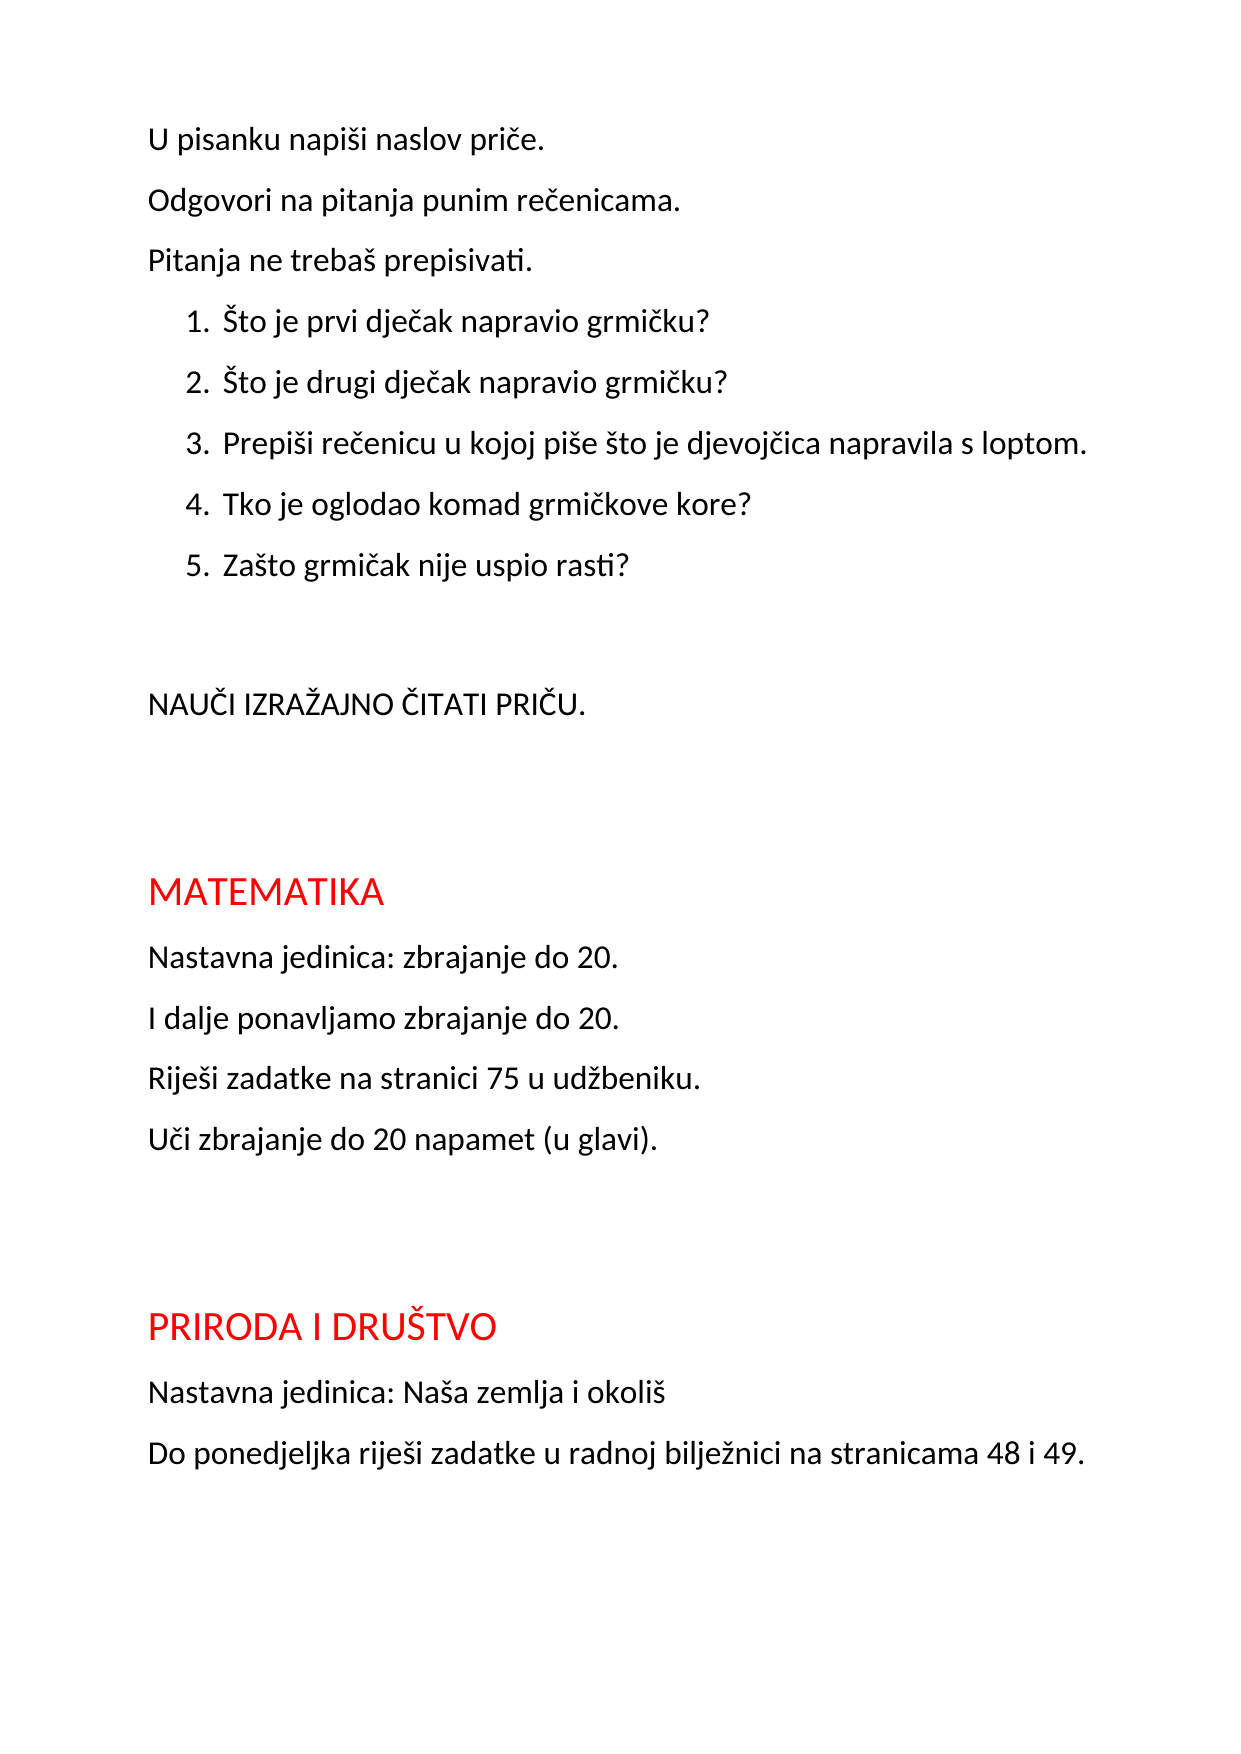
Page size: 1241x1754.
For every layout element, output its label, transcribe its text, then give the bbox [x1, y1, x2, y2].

text Do ponedjeljka riješi zadatke u radnoj bilježnici na stranicama 48 i 49. [148, 1432, 1093, 1473]
text Odgovori na pitanja punim rečenicama. [148, 179, 1093, 219]
text U pisanku napiši naslov priče. [148, 118, 1093, 159]
text Nastavna jedinica: zbrajanje do 20. [148, 936, 1093, 977]
list Što je prvi dječak napravio grmičku? [185, 300, 1093, 341]
text Riješi zadatke na stranici 75 u udžbeniku. [148, 1057, 1093, 1098]
text I dalje ponavljamo zbrajanje do 20. [148, 997, 1093, 1037]
text NAUČI IZRAŽAJNO ČITATI PRIČU. [148, 683, 1093, 723]
list Što je drugi dječak napravio grmičku? [185, 361, 1093, 402]
text PRIRODA I DRUŠTVO [148, 1300, 1093, 1351]
text MATEMATIKA [148, 864, 1093, 915]
text Uči zbrajanje do 20 napamet (u glavi). [148, 1118, 1093, 1159]
list Zašto grmičak nije uspio rasti? [185, 544, 1093, 585]
text Nastavna jedinica: Naša zemlja i okoliš [148, 1371, 1093, 1412]
list Prepiši rečenicu u kojoj piše što je djevojčica napravila s loptom. [185, 422, 1093, 463]
text Pitanja ne trebaš prepisivati. [148, 239, 1093, 280]
list Tko je oglodao komad grmičkove kore? [185, 483, 1093, 524]
